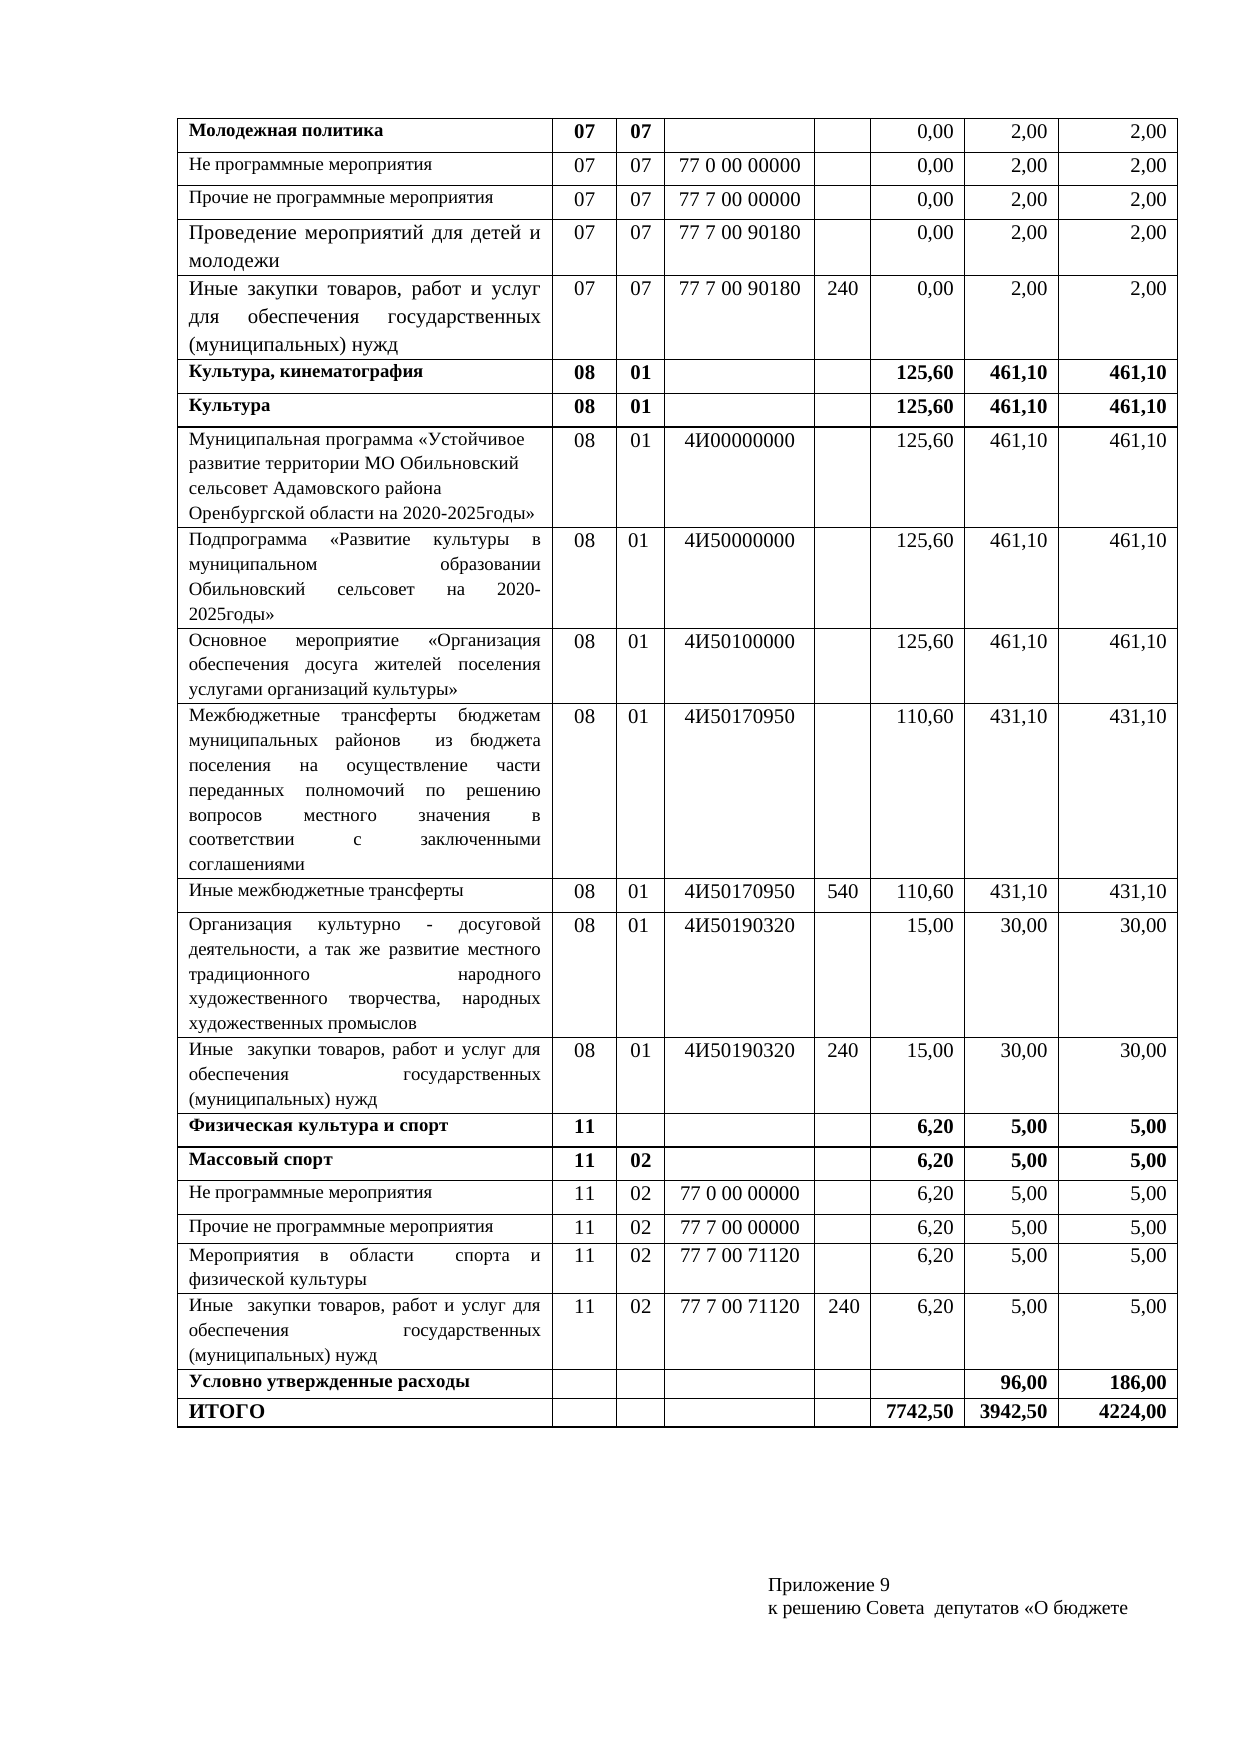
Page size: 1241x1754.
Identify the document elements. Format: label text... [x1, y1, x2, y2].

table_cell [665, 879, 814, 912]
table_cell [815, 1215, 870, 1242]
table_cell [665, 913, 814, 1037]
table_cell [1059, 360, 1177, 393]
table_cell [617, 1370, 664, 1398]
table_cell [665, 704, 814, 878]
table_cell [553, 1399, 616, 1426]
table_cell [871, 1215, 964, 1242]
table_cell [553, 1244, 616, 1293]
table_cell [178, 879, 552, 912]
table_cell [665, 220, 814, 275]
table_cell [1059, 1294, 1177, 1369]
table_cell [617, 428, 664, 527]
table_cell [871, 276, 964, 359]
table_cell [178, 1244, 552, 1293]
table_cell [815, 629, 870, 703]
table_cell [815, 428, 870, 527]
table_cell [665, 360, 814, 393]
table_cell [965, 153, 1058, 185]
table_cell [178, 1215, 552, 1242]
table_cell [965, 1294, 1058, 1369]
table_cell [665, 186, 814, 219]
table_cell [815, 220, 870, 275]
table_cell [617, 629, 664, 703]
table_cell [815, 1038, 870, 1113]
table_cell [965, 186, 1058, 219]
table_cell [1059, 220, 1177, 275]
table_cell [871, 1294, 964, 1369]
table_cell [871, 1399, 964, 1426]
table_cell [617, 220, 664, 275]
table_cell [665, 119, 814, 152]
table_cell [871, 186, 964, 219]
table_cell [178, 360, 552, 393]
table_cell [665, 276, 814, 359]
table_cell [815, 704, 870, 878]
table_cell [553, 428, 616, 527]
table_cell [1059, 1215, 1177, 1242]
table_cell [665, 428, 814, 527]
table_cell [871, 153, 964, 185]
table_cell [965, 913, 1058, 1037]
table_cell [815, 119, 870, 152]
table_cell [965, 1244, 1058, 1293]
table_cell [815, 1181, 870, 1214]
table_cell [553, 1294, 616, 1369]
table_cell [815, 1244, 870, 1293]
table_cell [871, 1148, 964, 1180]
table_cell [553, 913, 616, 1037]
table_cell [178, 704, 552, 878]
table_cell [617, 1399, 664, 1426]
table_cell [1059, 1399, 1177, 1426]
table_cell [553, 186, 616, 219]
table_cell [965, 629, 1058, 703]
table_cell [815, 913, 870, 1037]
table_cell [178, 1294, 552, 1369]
text Приложение 9 [768, 1573, 1152, 1596]
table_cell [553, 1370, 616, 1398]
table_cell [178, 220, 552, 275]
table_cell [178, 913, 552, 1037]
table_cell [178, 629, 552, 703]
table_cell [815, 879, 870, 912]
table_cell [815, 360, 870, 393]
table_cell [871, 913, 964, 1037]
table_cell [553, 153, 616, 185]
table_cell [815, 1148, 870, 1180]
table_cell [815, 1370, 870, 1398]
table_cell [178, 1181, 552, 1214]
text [768, 1596, 1152, 1619]
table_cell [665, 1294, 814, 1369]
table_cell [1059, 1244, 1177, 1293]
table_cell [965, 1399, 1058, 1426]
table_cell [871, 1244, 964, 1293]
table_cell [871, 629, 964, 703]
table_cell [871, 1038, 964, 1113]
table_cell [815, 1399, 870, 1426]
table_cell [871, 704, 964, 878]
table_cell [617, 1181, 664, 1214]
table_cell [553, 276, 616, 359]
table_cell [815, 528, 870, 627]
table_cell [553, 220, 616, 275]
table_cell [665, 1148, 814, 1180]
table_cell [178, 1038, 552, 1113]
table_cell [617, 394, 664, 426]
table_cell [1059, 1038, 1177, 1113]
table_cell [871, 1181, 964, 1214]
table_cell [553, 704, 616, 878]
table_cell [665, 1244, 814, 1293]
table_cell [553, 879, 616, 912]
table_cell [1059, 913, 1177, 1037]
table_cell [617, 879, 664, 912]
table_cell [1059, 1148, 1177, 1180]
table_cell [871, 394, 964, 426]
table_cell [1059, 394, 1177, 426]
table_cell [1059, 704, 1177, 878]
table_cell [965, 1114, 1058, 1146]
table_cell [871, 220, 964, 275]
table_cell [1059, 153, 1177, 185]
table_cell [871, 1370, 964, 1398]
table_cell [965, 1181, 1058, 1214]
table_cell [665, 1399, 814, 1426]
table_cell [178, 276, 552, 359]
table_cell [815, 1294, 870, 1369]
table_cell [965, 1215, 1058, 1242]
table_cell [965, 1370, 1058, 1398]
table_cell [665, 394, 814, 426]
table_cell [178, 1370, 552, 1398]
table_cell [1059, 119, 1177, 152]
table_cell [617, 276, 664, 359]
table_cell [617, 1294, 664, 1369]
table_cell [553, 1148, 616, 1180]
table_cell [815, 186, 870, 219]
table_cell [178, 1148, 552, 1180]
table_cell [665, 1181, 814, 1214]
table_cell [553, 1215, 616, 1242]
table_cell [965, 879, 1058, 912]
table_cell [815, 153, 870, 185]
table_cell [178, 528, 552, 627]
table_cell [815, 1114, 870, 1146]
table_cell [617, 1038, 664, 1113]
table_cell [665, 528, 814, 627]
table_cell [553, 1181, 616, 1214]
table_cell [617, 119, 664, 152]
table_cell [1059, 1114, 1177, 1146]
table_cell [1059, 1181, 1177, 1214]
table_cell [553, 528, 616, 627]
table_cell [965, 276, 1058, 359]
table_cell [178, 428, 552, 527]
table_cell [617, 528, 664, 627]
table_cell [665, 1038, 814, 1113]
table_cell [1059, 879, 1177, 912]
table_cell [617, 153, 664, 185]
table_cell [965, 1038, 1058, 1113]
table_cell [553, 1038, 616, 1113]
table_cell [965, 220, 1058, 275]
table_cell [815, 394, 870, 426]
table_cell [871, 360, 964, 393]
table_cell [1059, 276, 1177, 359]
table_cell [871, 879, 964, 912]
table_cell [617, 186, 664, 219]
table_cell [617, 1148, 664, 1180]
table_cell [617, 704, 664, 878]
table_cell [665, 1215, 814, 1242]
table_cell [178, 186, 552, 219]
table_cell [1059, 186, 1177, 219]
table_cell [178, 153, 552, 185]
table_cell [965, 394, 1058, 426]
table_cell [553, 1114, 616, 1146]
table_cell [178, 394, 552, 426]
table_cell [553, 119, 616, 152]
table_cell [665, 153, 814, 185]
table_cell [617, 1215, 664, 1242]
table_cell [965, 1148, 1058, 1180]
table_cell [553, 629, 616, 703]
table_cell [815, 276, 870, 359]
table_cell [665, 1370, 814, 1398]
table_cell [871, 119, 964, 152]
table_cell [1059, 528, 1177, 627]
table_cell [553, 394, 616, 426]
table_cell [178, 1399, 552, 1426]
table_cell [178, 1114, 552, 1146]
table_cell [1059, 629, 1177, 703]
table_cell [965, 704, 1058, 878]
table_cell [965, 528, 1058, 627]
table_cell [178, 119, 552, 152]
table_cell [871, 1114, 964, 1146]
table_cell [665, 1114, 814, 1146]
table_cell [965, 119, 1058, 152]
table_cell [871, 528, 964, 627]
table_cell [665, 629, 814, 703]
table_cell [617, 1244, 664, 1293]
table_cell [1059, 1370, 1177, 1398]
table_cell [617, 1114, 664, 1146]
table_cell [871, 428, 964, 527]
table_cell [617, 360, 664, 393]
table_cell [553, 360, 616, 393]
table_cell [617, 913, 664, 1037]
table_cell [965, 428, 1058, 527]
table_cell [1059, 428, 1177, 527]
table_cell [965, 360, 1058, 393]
